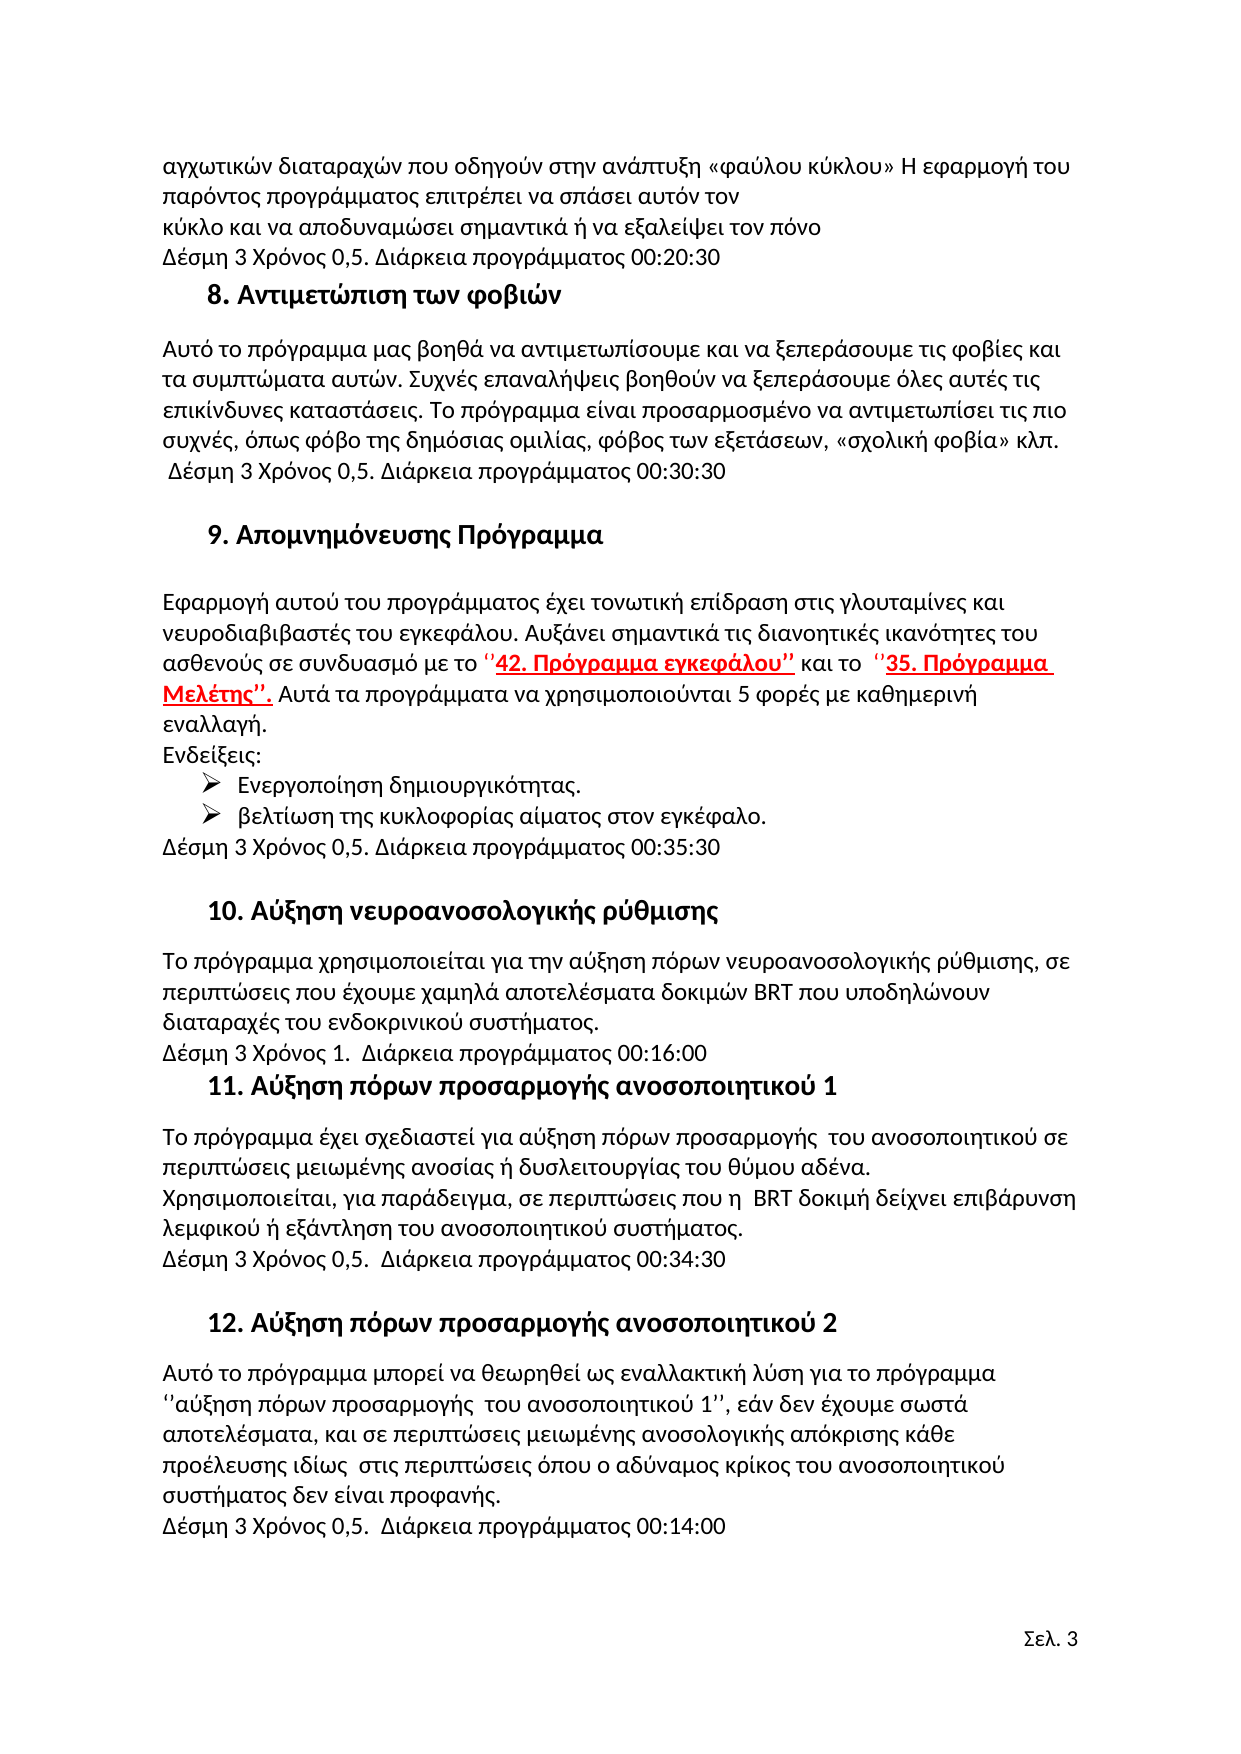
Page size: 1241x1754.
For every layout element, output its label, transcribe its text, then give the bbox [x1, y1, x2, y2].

text αγχωτικών διαταραχών που οδηγούν στην ανάπτυξη «φαύλου κύκλου» Η εφαρμογή του παρόντος προγράμματος επιτρέπει να σπάσει αυτόν τον [162, 150, 1078, 211]
text 10. Αύξηση νευροανοσολογικής ρύθμισης [207, 892, 1078, 927]
text Αυτό το πρόγραμμα μας βοηθά να αντιμετωπίσουμε και να ξεπεράσουμε τις φοβίες και τα συμπτώματα αυτών. Συχνές επαναλήψεις βοηθούν να ξεπεράσουμε όλες αυτές τις επικίνδυνες καταστάσεις. Το πρόγραμμα είναι προσαρμοσμένο να αντιμετωπίσει τις πιο συχνές, όπως φόβο της δημόσιας ομιλίας, φόβος των εξετάσεων, «σχολική φοβία» κλπ. [162, 333, 1078, 455]
text Δέσμη 3 Χρόνος 1. Διάρκεια προγράμματος 00:16:00 [162, 1037, 1078, 1067]
text Δέσμη 3 Χρόνος 0,5. Διάρκεια προγράμματος 00:35:30 [162, 831, 1078, 861]
text 11. Αύξηση πόρων προσαρμογής ανοσοποιητικού 1 [207, 1067, 1078, 1103]
text 9. Απομνημόνευσης Πρόγραμμα [207, 516, 1078, 552]
text Δέσμη 3 Χρόνος 0,5. Διάρκεια προγράμματος 00:20:30 [162, 242, 1078, 272]
list βελτίωση της κυκλοφορίας αίματος στον εγκέφαλο. [200, 800, 1078, 831]
text Δέσμη 3 Χρόνος 0,5. Διάρκεια προγράμματος 00:34:30 [162, 1243, 1078, 1273]
text Εφαρμογή αυτού του προγράμματος έχει τονωτική επίδραση στις γλουταμίνες και νευροδιαβιβαστές του εγκεφάλου. Αυξάνει σημαντικά τις διανοητικές ικανότητες του ασθενούς σε συνδυασμό με το ‘’42. Πρόγραμμα εγκεφάλου’’ και το ‘’35. Πρόγραμμα Μελέτης’’. Αυτά τα προγράμματα να χρησιμοποιούνται 5 φορές με καθημερινή εναλλαγή. [162, 586, 1078, 739]
text Το πρόγραμμα χρησιμοποιείται για την αύξηση πόρων νευροανοσολογικής ρύθμισης, σε περιπτώσεις που έχουμε χαμηλά αποτελέσματα δοκιμών BRT που υποδηλώνουν διαταραχές του ενδοκρινικού συστήματος. [162, 945, 1078, 1037]
text Δέσμη 3 Χρόνος 0,5. Διάρκεια προγράμματος 00:30:30 [162, 455, 1078, 486]
text κύκλο και να αποδυναμώσει σημαντικά ή να εξαλείψει τον πόνο [162, 211, 1078, 242]
list Ενεργοποίηση δημιουργικότητας. [200, 769, 1078, 800]
text 8. Αντιμετώπιση των φοβιών [207, 272, 1073, 313]
text Ενδείξεις: [162, 739, 1078, 769]
text Το πρόγραμμα έχει σχεδιαστεί για αύξηση πόρων προσαρμογής του ανοσοποιητικού σε περιπτώσεις μειωμένης ανοσίας ή δυσλειτουργίας του θύμου αδένα. [162, 1121, 1078, 1182]
text Χρησιμοποιείται, για παράδειγμα, σε περιπτώσεις που η BRT δοκιμή δείχνει επιβάρυνση λεμφικού ή εξάντληση του ανοσοποιητικού συστήματος. [162, 1182, 1078, 1243]
text Αυτό το πρόγραμμα μπορεί να θεωρηθεί ως εναλλακτική λύση για το πρόγραμμα ‘’αύξηση πόρων προσαρμογής του ανοσοποιητικού 1’’, εάν δεν έχουμε σωστά αποτελέσματα, και σε περιπτώσεις μειωμένης ανοσολογικής απόκρισης κάθε προέλευσης ιδίως στις περιπτώσεις όπου ο αδύναμος κρίκος του ανοσοποιητικού συστήματος δεν είναι προφανής. [162, 1357, 1078, 1510]
text Δέσμη 3 Χρόνος 0,5. Διάρκεια προγράμματος 00:14:00 [162, 1510, 1078, 1540]
text 12. Αύξηση πόρων προσαρμογής ανοσοποιητικού 2 [207, 1304, 1078, 1339]
